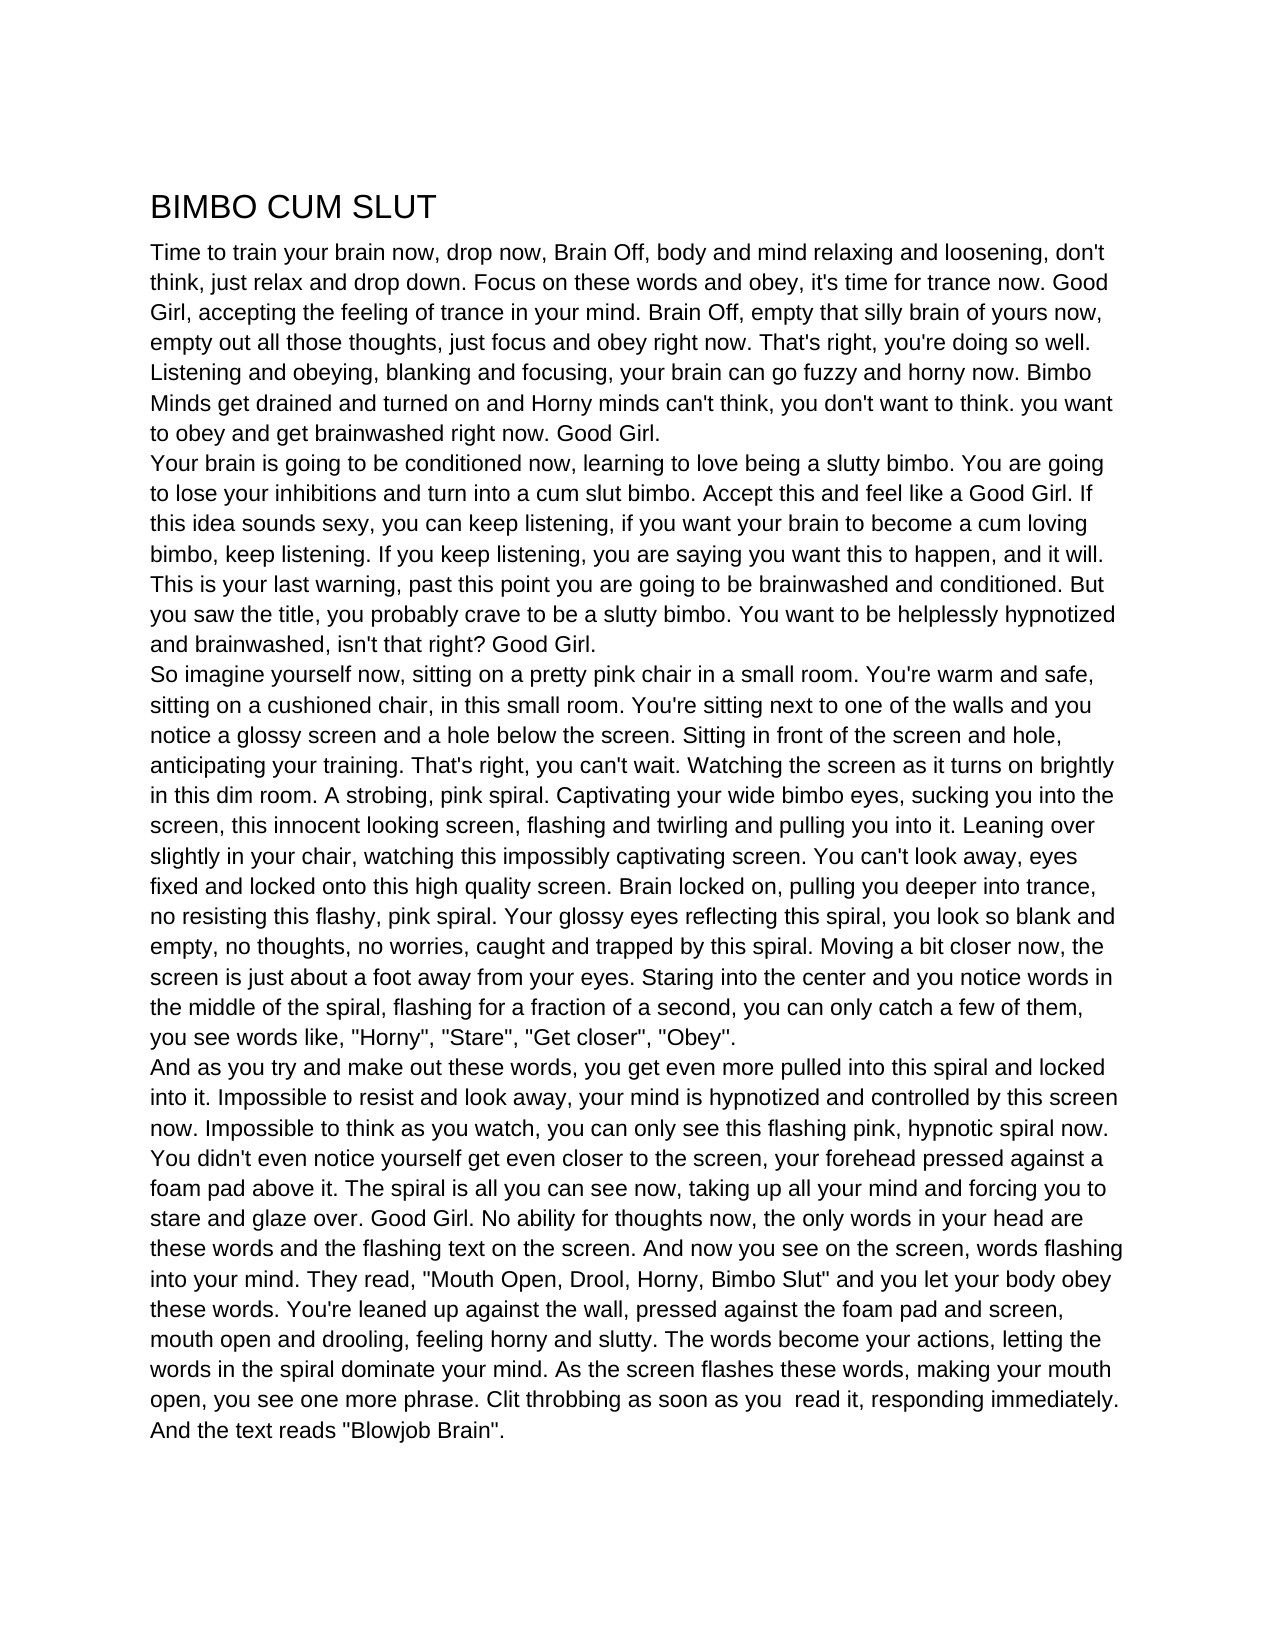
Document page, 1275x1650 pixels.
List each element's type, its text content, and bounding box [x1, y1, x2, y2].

text Time to train your brain now, drop now, Brain Off, body and mind relaxing and loosening, don't think, just relax and drop down. Focus on these words and obey, it's time for trance now. Good Girl, accepting the feeling of trance in your mind. Brain Off, empty that silly brain of yours now, empty out all those thoughts, just focus and obey right now. That's right, you're doing so well. Listening and obeying, blanking and focusing, your brain can go fuzzy and horny now. Bimbo Minds get drained and turned on and Horny minds can't think, you don't want to think. you want to obey and get brainwashed right now. Good Girl. [150, 238, 1125, 446]
text And as you try and make out these words, you get even more pulled into this spiral and locked into it. Impossible to resist and look away, your mind is hypnotized and controlled by this screen now. Impossible to think as you watch, you can only see this flashing pink, hypnotic spiral now. You didn't even notice yourself get even closer to the screen, your forehead pressed against a foam pad above it. The spiral is all you can see now, taking up all your mind and forcing you to stare and glaze over. Good Girl. No ability for thoughts now, the only words in your head are these words and the flashing text on the screen. And now you see on the screen, words flashing into your mind. They read, "Mouth Open, Drool, Horny, Bimbo Slut" and you let your body obey these words. You're leaned up against the wall, pressed against the foam pad and screen, mouth open and drooling, feeling horny and slutty. The words become your actions, letting the words in the spiral dominate your mind. As the screen flashes these words, making your mouth open, you see one more phrase. Clit throbbing as soon as you read it, responding immediately. And the text reads "Blowjob Brain". [150, 1054, 1125, 1443]
text Your brain is going to be conditioned now, learning to love being a slutty bimbo. You are going to lose your inhibitions and turn into a cum slut bimbo. Accept this and feel like a Good Girl. If this idea sounds sexy, you can keep listening, if you want your brain to become a cum loving bimbo, keep listening. If you keep listening, you are saying you want this to happen, and it will. This is your last warning, past this point you are going to be brainwashed and conditioned. But you saw the title, you probably crave to be a slutty bimbo. You want to be helplessly hypnotized and brainwashed, isn't that right? Good Girl. [150, 450, 1125, 657]
text So imagine yourself now, sitting on a pretty pink chair in a small room. You're warm and safe, sitting on a cushioned chair, in this small room. You're sitting next to one of the walls and you notice a glossy screen and a hole below the screen. Sitting in front of the screen and hole, anticipating your training. That's right, you can't wait. Watching the screen as it turns on brightly in this dim room. A strobing, pink spiral. Captivating your wide bimbo eyes, sucking you into the screen, this innocent looking screen, flashing and twirling and pulling you into it. Leaning over slightly in your chair, watching this impossibly captivating screen. You can't look away, eyes fixed and locked onto this high quality screen. Brain locked on, pulling you deeper into trance, no resisting this flashy, pink spiral. Your glossy eyes reflecting this spiral, you look so blank and empty, no thoughts, no worries, caught and trapped by this spiral. Moving a bit closer now, the screen is just about a foot away from your eyes. Staring into the center and you notice words in the middle of the spiral, flashing for a fraction of a second, you can only catch a few of them, you see words like, "Horny", "Stare", "Get closer", "Obey''. [150, 661, 1125, 1050]
subtitle BIMBO CUM SLUT [150, 187, 1125, 226]
